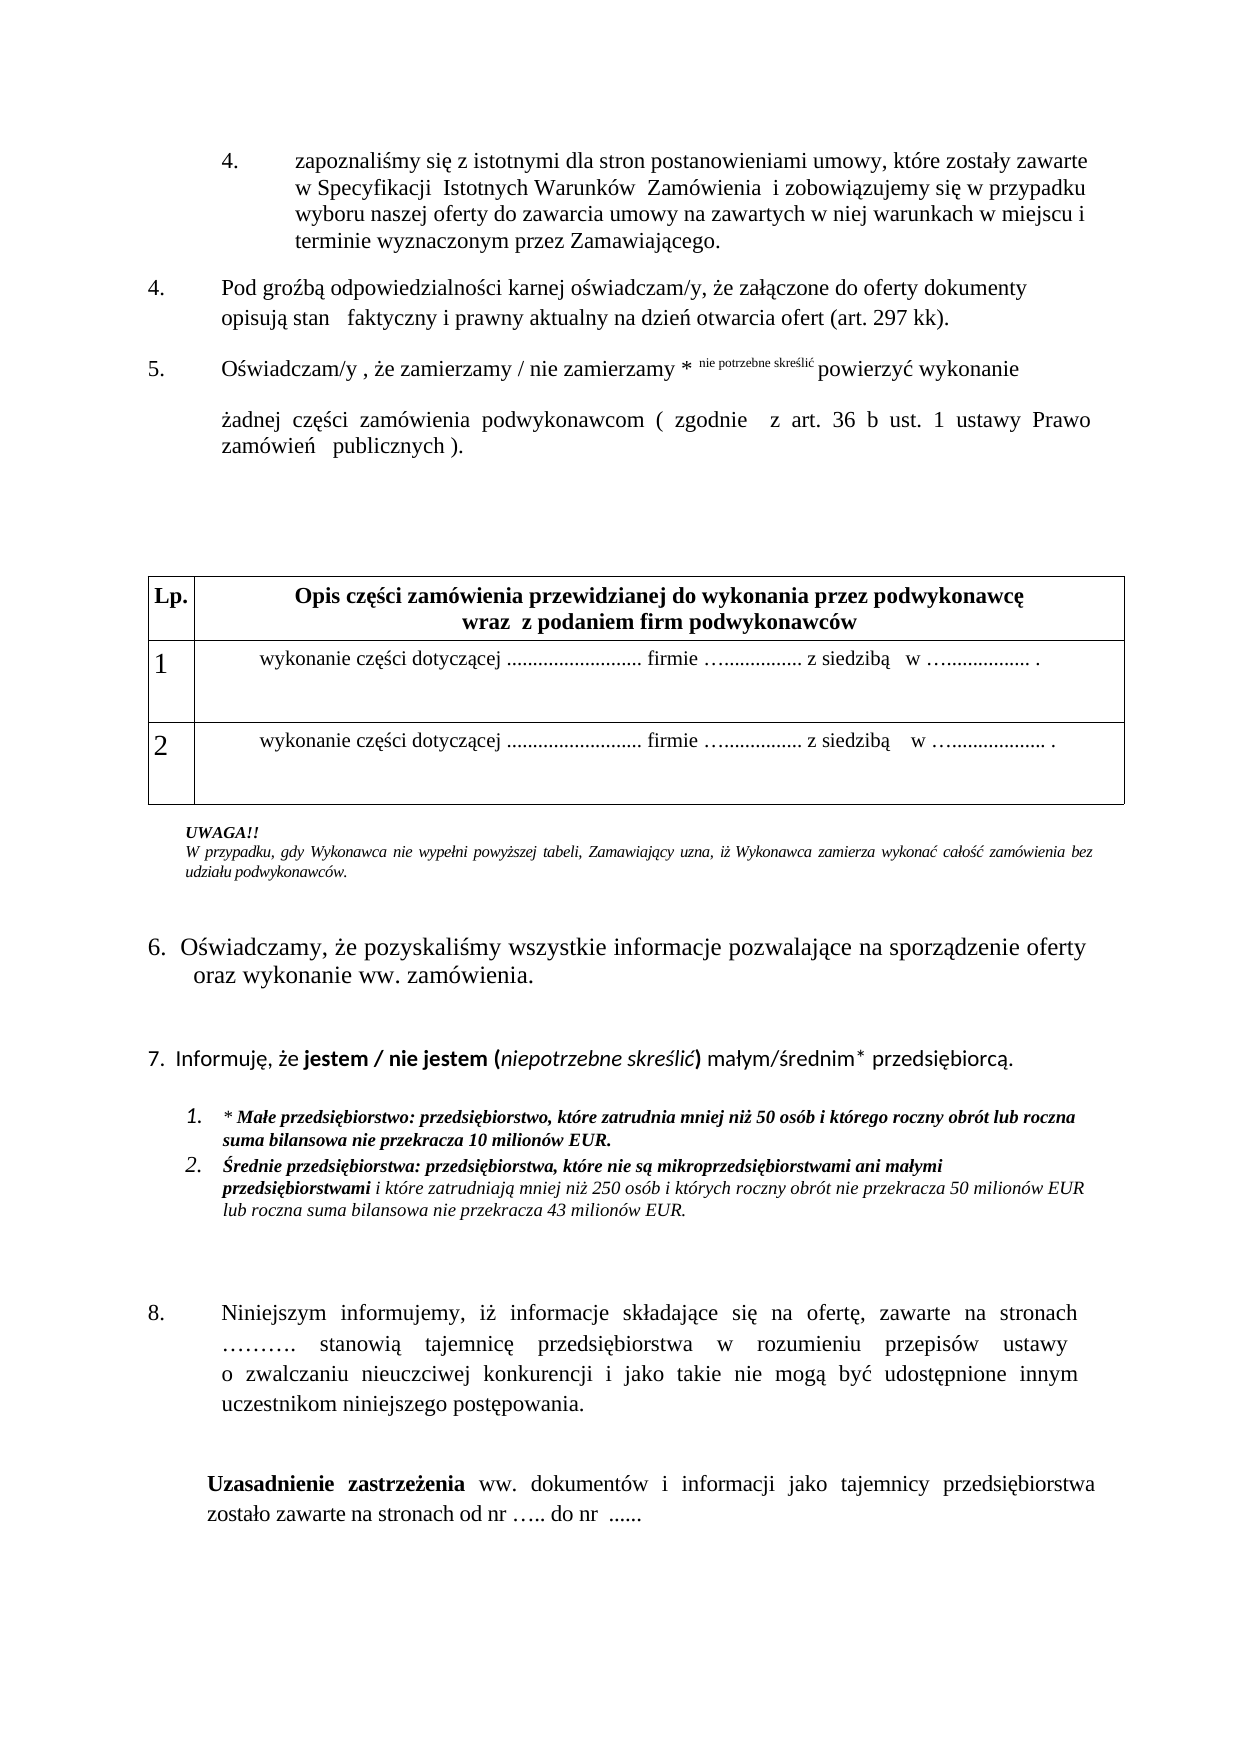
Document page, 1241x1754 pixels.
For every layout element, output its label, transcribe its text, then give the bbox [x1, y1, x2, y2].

text 8. Niniejszym informujemy, iż informacje składające się na ofertę, zawarte na stronach ………. stanowią tajemnicę przedsiębiorstwa w rozumieniu przepisów ustawy o zwalczaniu nieuczciwej konkurencji i jako takie nie mogą być udostępnione innym uczestnikom niniejszego postępowania. [148, 1299, 1093, 1416]
list * Małe przedsiębiorstwo: przedsiębiorstwo, które zatrudnia mniej niż 50 osób i którego roczny obrót lub roczna suma bilansowa nie przekracza 10 milionów EUR. [185, 1101, 1093, 1151]
text żadnej części zamówienia podwykonawcom ( zgodnie z art. 36 b ust. 1 ustawy Prawo zamówień publicznych ). [221, 406, 1093, 459]
table_cell wykonanie części dotyczącej .......................... firmie …............... z siedzibą w ….................. . [195, 723, 1124, 804]
table_header Opis części zamówienia przewidzianej do wykonania przez podwykonawcę wraz z podaniem firm podwykonawców [195, 577, 1124, 640]
text W przypadku, gdy Wykonawca nie wypełni powyższej tabeli, Zamawiający uzna, iż Wykonawca zamierza wykonać całość zamówienia bez udziału podwykonawców. [185, 842, 1093, 881]
table_cell 1 [149, 641, 194, 722]
text 7. Informuję, że jestem / nie jestem (niepotrzebne skreślić) małym/średnim* przedsiębiorcą. [148, 1044, 1088, 1072]
text UWAGA!! [185, 823, 1093, 842]
text 6. Oświadczamy, że pozyskaliśmy wszystkie informacje pozwalające na sporządzenie oferty oraz wykonanie ww. zamówienia. [148, 932, 1087, 989]
table_cell wykonanie części dotyczącej .......................... firmie …............... z siedzibą w …................ . [195, 641, 1124, 722]
text 4. Pod groźbą odpowiedzialności karnej oświadczam/y, że załączone do oferty dokumenty opisują stan faktyczny i prawny aktualny na dzień otwarcia ofert (art. 297 kk). [148, 274, 1093, 330]
text 4. zapoznaliśmy się z istotnymi dla stron postanowieniami umowy, które zostały zawarte w Specyfikacji Istotnych Warunków Zamówienia i zobowiązujemy się w przypadku wyboru naszej oferty do zawarcia umowy na zawartych w niej warunkach w miejscu i terminie wyznaczonym przez Zamawiającego. [221, 148, 1093, 253]
table_cell 2 [149, 723, 194, 804]
table_header Lp. [149, 577, 194, 640]
list Średnie przedsiębiorstwa: przedsiębiorstwa, które nie są mikroprzedsiębiorstwami ani małymi przedsiębiorstwami i które zatrudniają mniej niż 250 osób i których roczny obrót nie przekracza 50 milionów EUR lub roczna suma bilansowa nie przekracza 43 milionów EUR. [185, 1151, 1093, 1220]
text Uzasadnienie zastrzeżenia ww. dokumentów i informacji jako tajemnicy przedsiębiorstwa zostało zawarte na stronach od nr ….. do nr ...... [207, 1470, 1096, 1526]
text 5. Oświadczam/y , że zamierzamy / nie zamierzamy * nie potrzebne skreślić powierzyć wykonanie [148, 355, 1093, 381]
